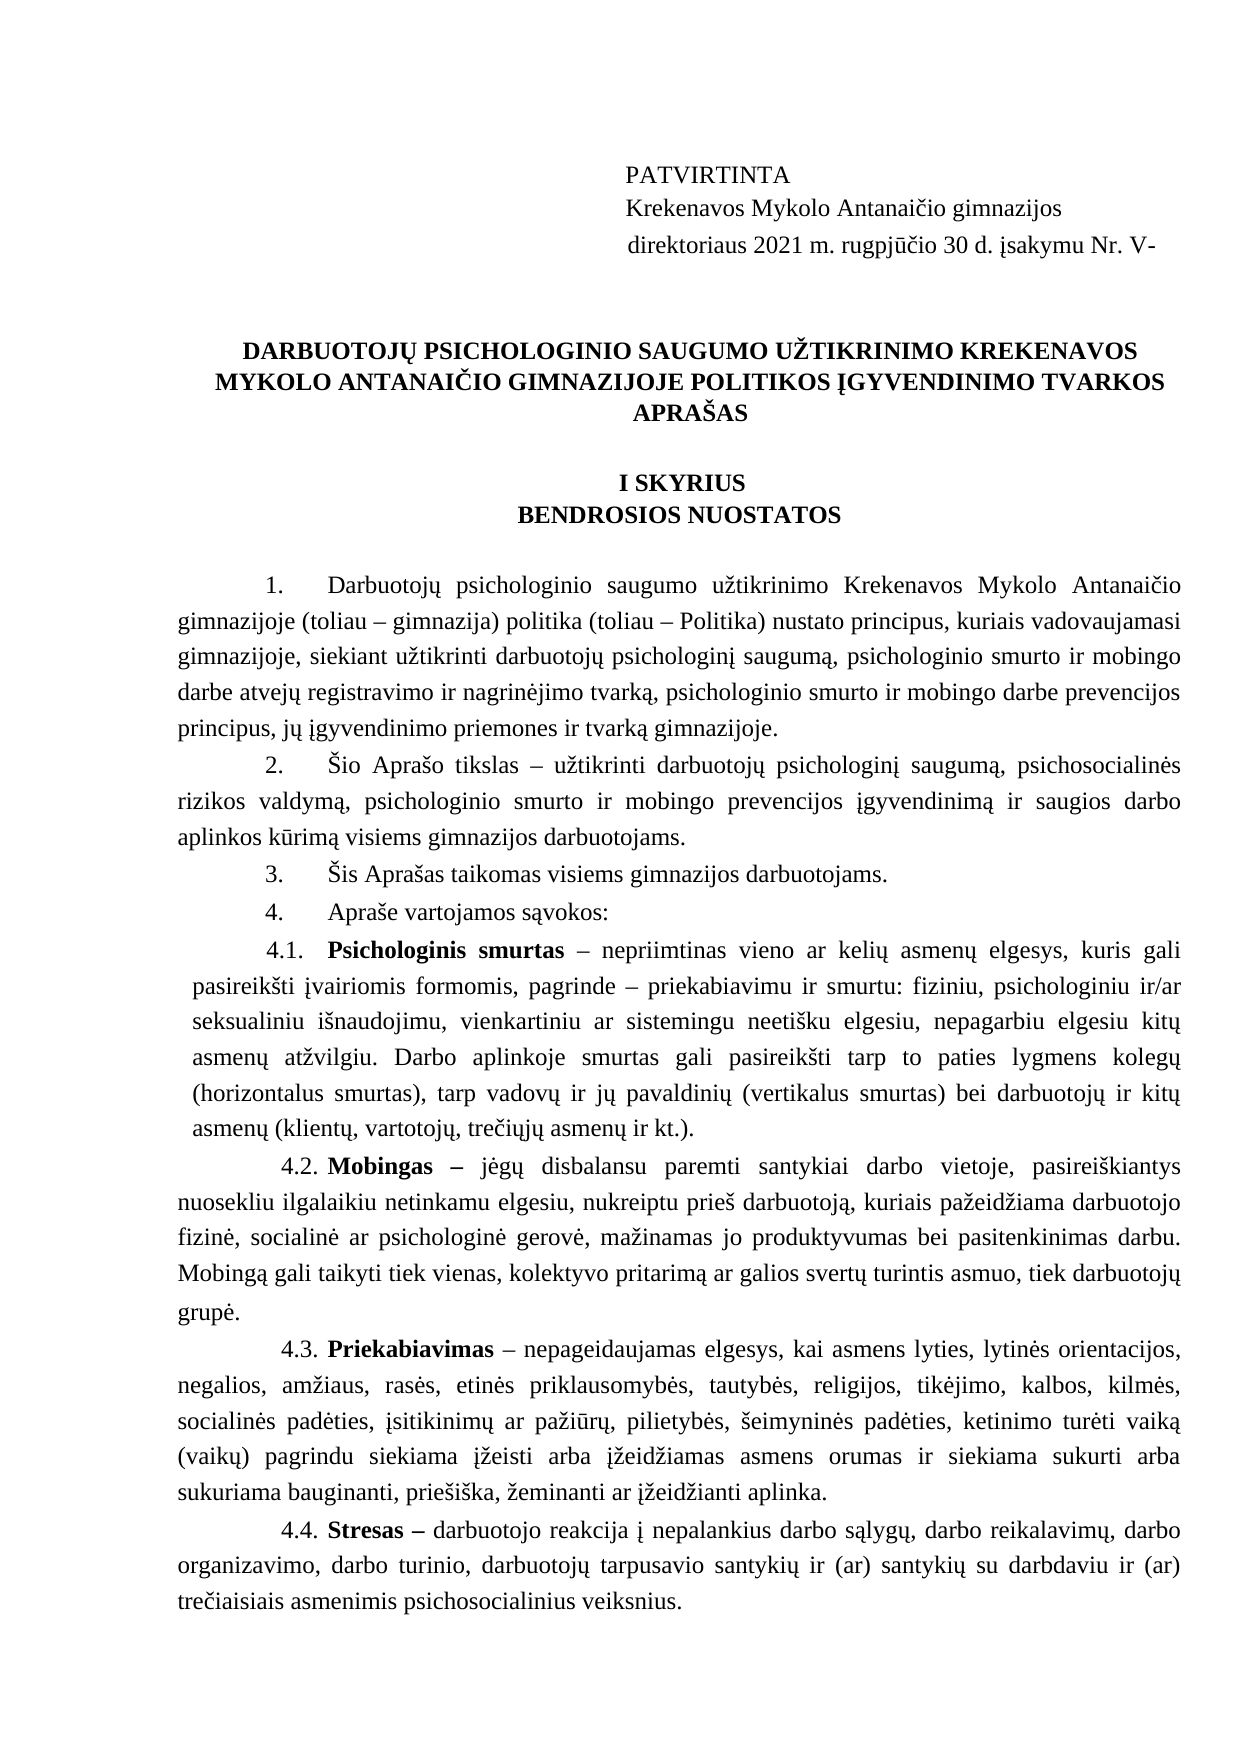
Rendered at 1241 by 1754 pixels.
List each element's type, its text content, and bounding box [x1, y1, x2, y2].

list Priekabiavimas – nepageidaujamas elgesys, kai asmens lyties, lytinės orientacijos, negalios, amžiaus, rasės, etinės priklausomybės, tautybės, religijos, tikėjimo, kalbos, kilmės, socialinės padėties, įsitikinimų ar pažiūrų, pilietybės, šeimyninės padėties, ketinimo turėti vaiką (vaikų) pagrindu siekiama įžeisti arba įžeidžiamas asmens orumas ir siekiama sukurti arba sukuriama bauginanti, priešiška, žeminanti ar įžeidžianti aplinka. [177, 1334, 1182, 1506]
text DARBUOTOJŲ PSICHOLOGINIO SAUGUMO UŽTIKRINIMO KREKENAVOS MYKOLO ANTANAIČIO GIMNAZIJOJE POLITIKOS ĮGYVENDINIMO TVARKOS APRAŠAS [199, 336, 1182, 427]
text Krekenavos Mykolo Antanaičio gimnazijos [177, 193, 1116, 221]
list Mobingas – jėgų disbalansu paremti santykiai darbo vietoje, pasireiškiantys nuosekliu ilgalaikiu netinkamu elgesiu, nukreiptu prieš darbuotoją, kuriais pažeidžiama darbuotojo fizinė, socialinė ar psichologinė gerovė, mažinamas jo produktyvumas bei pasitenkinimas darbu. Mobingą gali taikyti tiek vienas, kolektyvo pritarimą ar galios svertų turintis asmuo, tiek darbuotojų grupė. [177, 1151, 1182, 1327]
list Apraše vartojamos sąvokos: [177, 897, 1182, 926]
list Stresas – darbuotojo reakcija į nepalankius darbo sąlygų, darbo reikalavimų, darbo organizavimo, darbo turinio, darbuotojų tarpusavio santykių ir (ar) santykių su darbdaviu ir (ar) trečiaisiais asmenimis psichosocialinius veiksnius. [177, 1515, 1182, 1615]
text PATVIRTINTA [177, 160, 1181, 188]
text direktoriaus 2021 m. rugpjūčio 30 d. įsakymu Nr. V- [627, 230, 1182, 259]
text BENDROSIOS NUOSTATOS [177, 501, 1181, 529]
list Šis Aprašas taikomas visiems gimnazijos darbuotojams. [177, 859, 1182, 888]
list Psichologinis smurtas – nepriimtinas vieno ar kelių asmenų elgesys, kuris gali pasireikšti įvairiomis formomis, pagrinde – priekabiavimu ir smurtu: fiziniu, psichologiniu ir/ar seksualiniu išnaudojimu, vienkartiniu ar sistemingu neetišku elgesiu, nepagarbiu elgesiu kitų asmenų atžvilgiu. Darbo aplinkoje smurtas gali pasireikšti tarp to paties lygmens kolegų (horizontalus smurtas), tarp vadovų ir jų pavaldinių (vertikalus smurtas) bei darbuotojų ir kitų asmenų (klientų, vartotojų, trečiųjų asmenų ir kt.). [192, 935, 1182, 1142]
list Darbuotojų psichologinio saugumo užtikrinimo Krekenavos Mykolo Antanaičio gimnazijoje (toliau – gimnazija) politika (toliau – Politika) nustato principus, kuriais vadovaujamasi gimnazijoje, siekiant užtikrinti darbuotojų psichologinį saugumą, psichologinio smurto ir mobingo darbe atvejų registravimo ir nagrinėjimo tvarką, psichologinio smurto ir mobingo darbe prevencijos principus, jų įgyvendinimo priemones ir tvarką gimnazijoje. [177, 570, 1182, 741]
list Šio Aprašo tikslas – užtikrinti darbuotojų psichologinį saugumą, psichosocialinės rizikos valdymą, psichologinio smurto ir mobingo prevencijos įgyvendinimą ir saugios darbo aplinkos kūrimą visiems gimnazijos darbuotojams. [177, 750, 1182, 850]
text I SKYRIUS [177, 468, 1181, 497]
